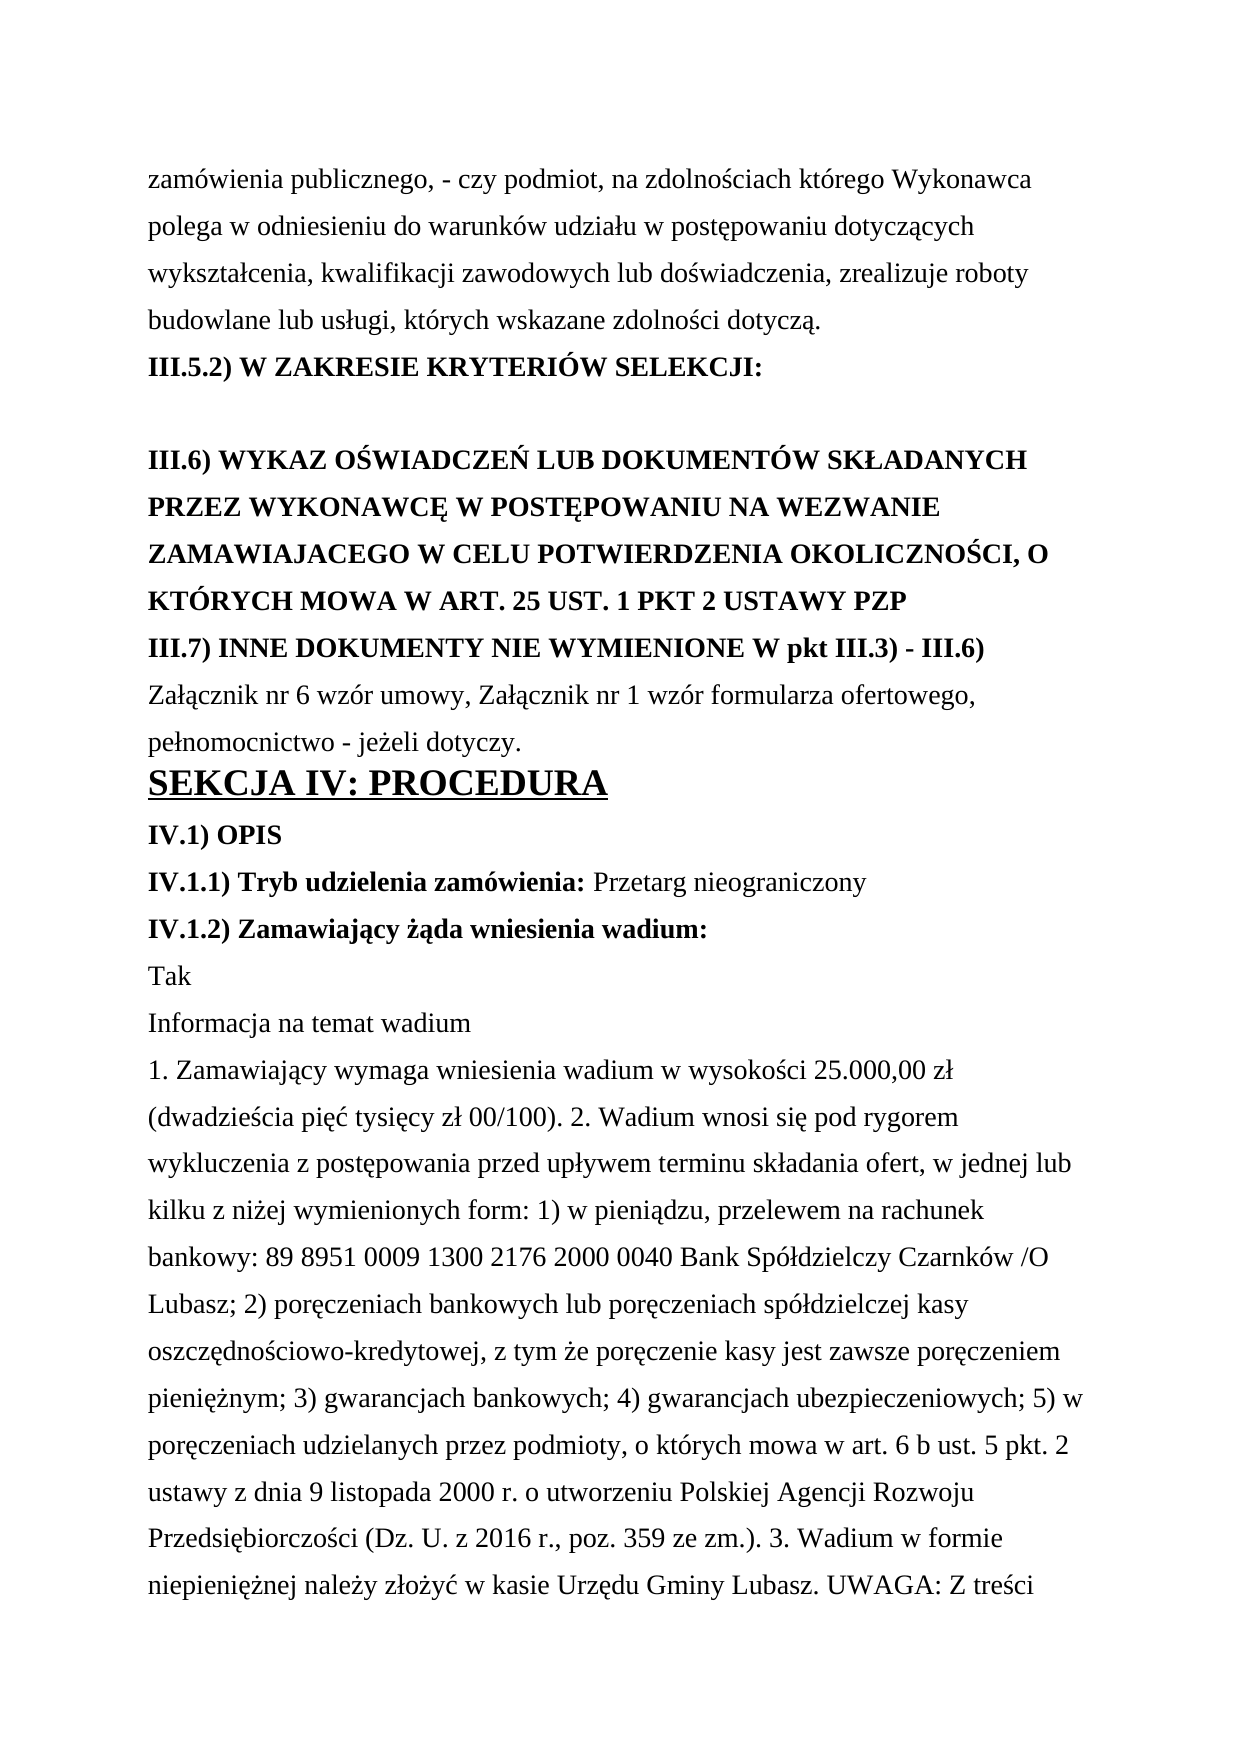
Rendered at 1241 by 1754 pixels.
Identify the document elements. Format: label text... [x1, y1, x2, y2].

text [148, 148, 1093, 429]
text Załącznik nr 6 wzór umowy, Załącznik nr 1 wzór formularza ofertowego, pełnomocnictwo - jeżeli dotyczy. [148, 663, 1093, 757]
text III.7) INNE DOKUMENTY NIE WYMIENIONE W pkt III.3) - III.6) [148, 616, 1093, 663]
text SEKCJA IV: PROCEDURA [148, 757, 1093, 804]
text IV.1) OPIS IV.1.1) Tryb udzielenia zamówienia: Przetarg nieograniczony IV.1.2) Zamawiający żąda wniesienia wadium: [148, 804, 1093, 944]
text III.6) WYKAZ OŚWIADCZEŃ LUB DOKUMENTÓW SKŁADANYCH PRZEZ WYKONAWCĘ W POSTĘPOWANIU NA WEZWANIE ZAMAWIAJACEGO W CELU POTWIERDZENIA OKOLICZNOŚCI, O KTÓRYCH MOWA W ART. 25 UST. 1 PKT 2 USTAWY PZP [148, 429, 1093, 616]
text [148, 944, 1093, 1601]
